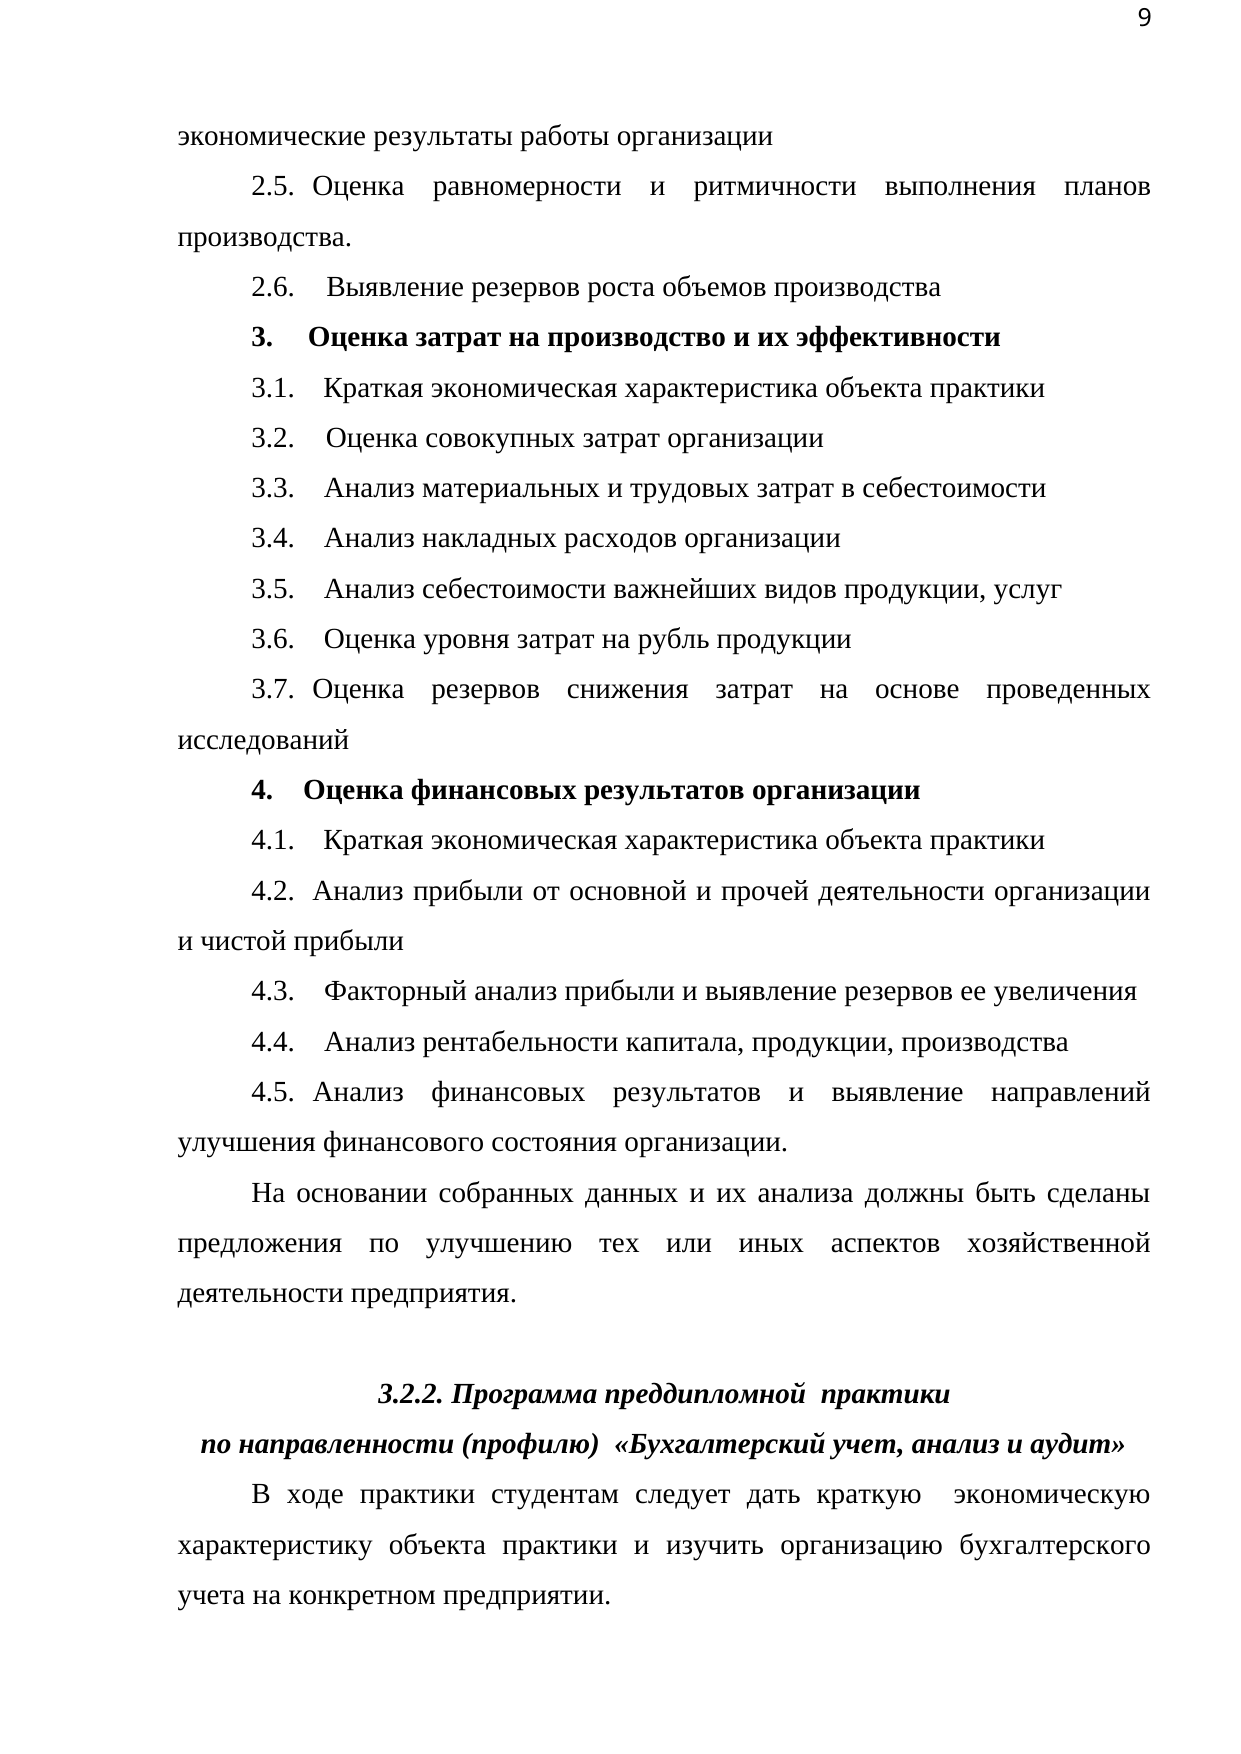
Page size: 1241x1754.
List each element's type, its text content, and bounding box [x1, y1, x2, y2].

list Факторный анализ прибыли и выявление резервов ее увеличения [177, 973, 1152, 1007]
list Оценка резервов снижения затрат на основе проведенных исследований [177, 672, 1152, 755]
list Краткая экономическая характеристика объекта практики [177, 370, 1152, 403]
list Анализ прибыли от основной и прочей деятельности организации и чистой прибыли [177, 873, 1152, 957]
text 3.2.2. Программа преддипломной практики [177, 1376, 1152, 1409]
list Краткая экономическая характеристика объекта практики [177, 822, 1152, 856]
list Оценка уровня затрат на рубль продукции [177, 621, 1152, 655]
list Анализ себестоимости важнейших видов продукции, услуг [177, 571, 1152, 604]
text На основании собранных данных и их анализа должны быть сделаны предложения по улучшению тех или иных аспектов хозяйственной деятельности предприятия. [177, 1175, 1152, 1309]
list Анализ рентабельности капитала, продукции, производства [177, 1024, 1152, 1057]
list Оценка финансовых результатов организации [177, 772, 1152, 806]
text по направленности (профилю) «Бухгалтерский учет, анализ и аудит» [177, 1426, 1152, 1460]
list Оценка совокупных затрат организации [177, 420, 1152, 453]
list Анализ накладных расходов организации [177, 521, 1152, 554]
list Анализ финансовых результатов и выявление направлений улучшения финансового состояния организации. [177, 1074, 1152, 1158]
list Выявление резервов роста объемов производства [177, 269, 1152, 303]
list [177, 118, 1152, 152]
list Анализ материальных и трудовых затрат в себестоимости [177, 470, 1152, 504]
list Оценка равномерности и ритмичности выполнения планов производства. [177, 168, 1152, 252]
text В ходе практики студентам следует дать краткую экономическую характеристику объекта практики и изучить организацию бухгалтерского учета на конкретном предприятии. [177, 1477, 1152, 1611]
list Оценка затрат на производство и их эффективности [177, 319, 1152, 353]
